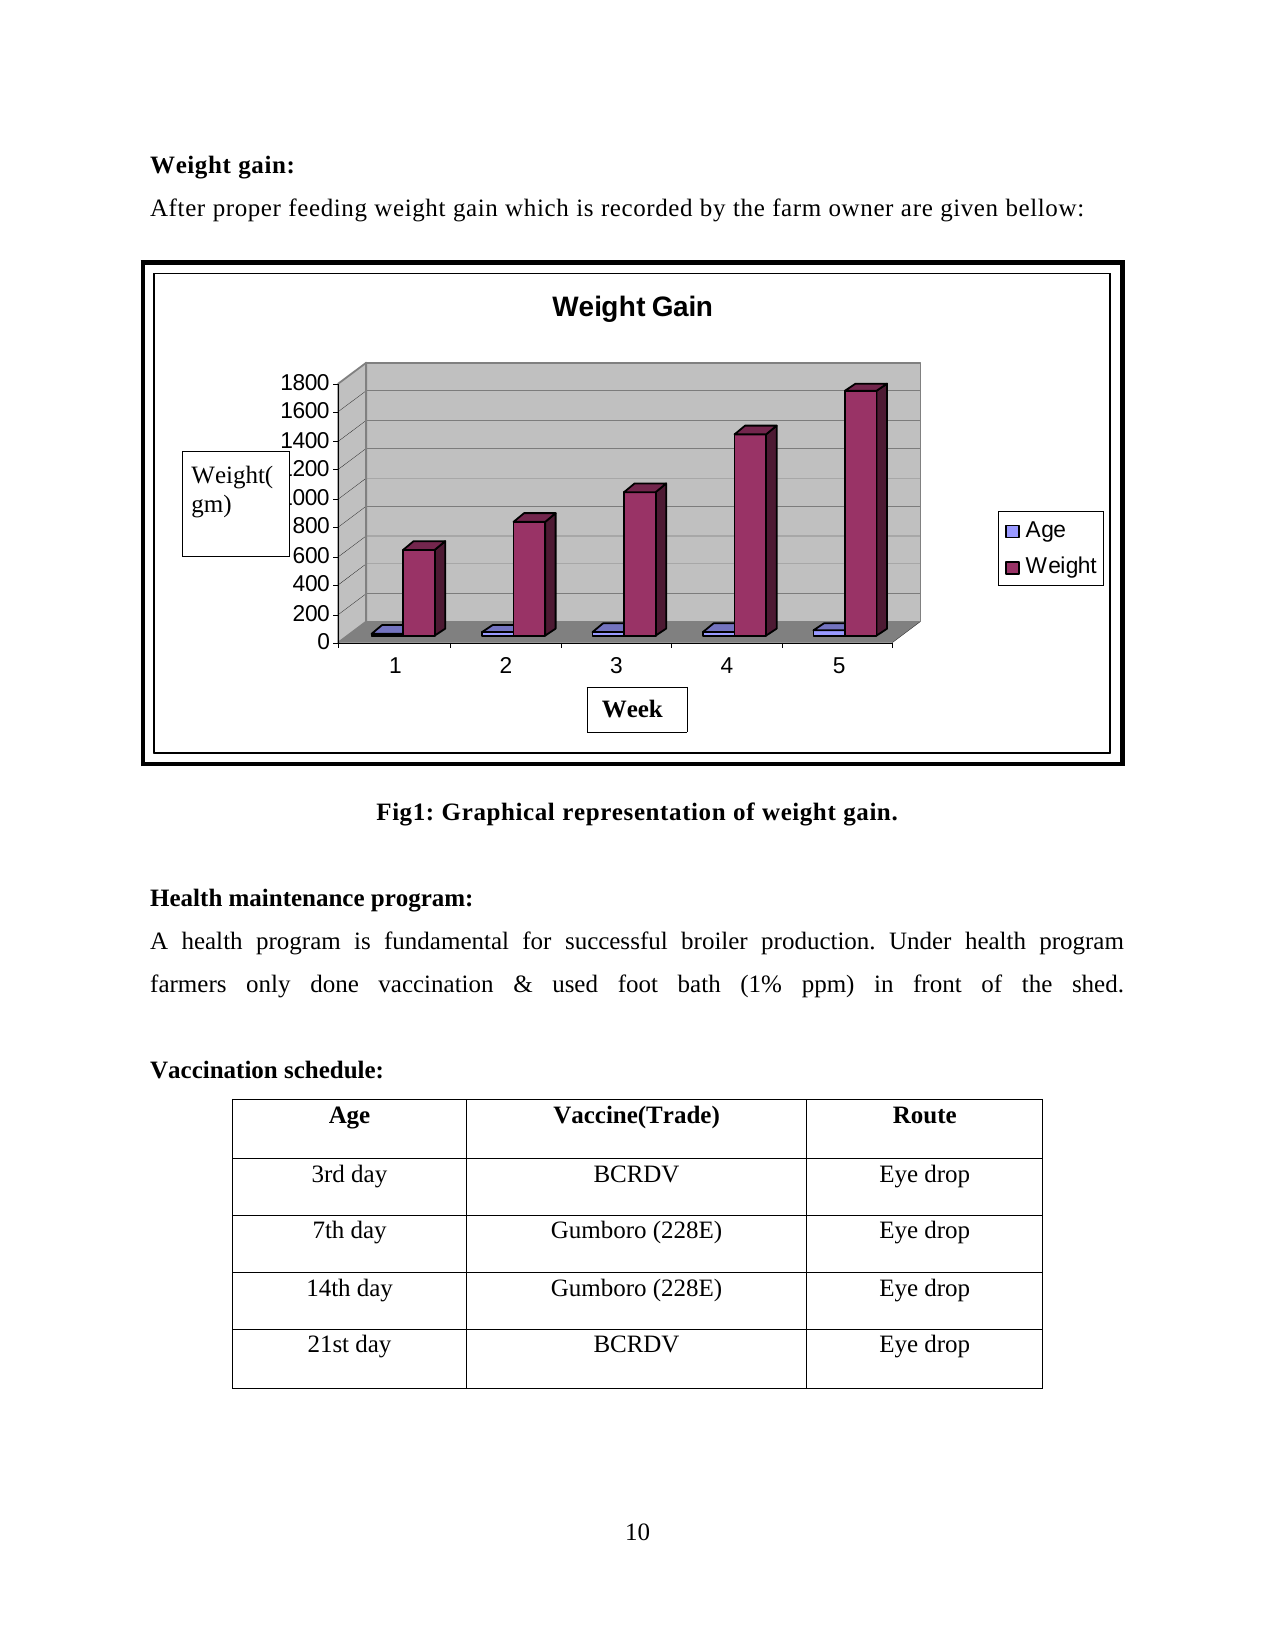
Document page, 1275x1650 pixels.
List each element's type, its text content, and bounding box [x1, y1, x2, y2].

table_cell 14th day [233, 1273, 466, 1328]
text Vaccination schedule: [150, 1056, 1125, 1084]
table_cell 7th day [233, 1216, 466, 1272]
table_header Route [807, 1100, 1042, 1158]
text After proper feeding weight gain which is recorded by the farm owner are given bellow: [150, 193, 1125, 222]
table_cell Gumboro (228E) [467, 1273, 806, 1328]
table_cell Eye drop [807, 1216, 1042, 1272]
table_cell Eye drop [807, 1159, 1042, 1214]
text Fig1: Graphical representation of weight gain. [150, 797, 1125, 826]
table_cell BCRDV [467, 1330, 806, 1387]
text A health program is fundamental for successful broiler production. Under health program farmers only done vaccination & used foot bath (1% ppm) in front of the shed. [150, 926, 1125, 1041]
text Weight gain: [150, 150, 1125, 179]
text Health maintenance program: [150, 883, 1125, 912]
table_header Vaccine(Trade) [467, 1100, 806, 1158]
table_cell 3rd day [233, 1159, 466, 1214]
table_header Age [233, 1100, 466, 1158]
table_cell Gumboro (228E) [467, 1216, 806, 1272]
table_cell 21st day [233, 1330, 466, 1387]
table_cell Eye drop [807, 1273, 1042, 1328]
table_cell BCRDV [467, 1159, 806, 1214]
table_cell Eye drop [807, 1330, 1042, 1387]
